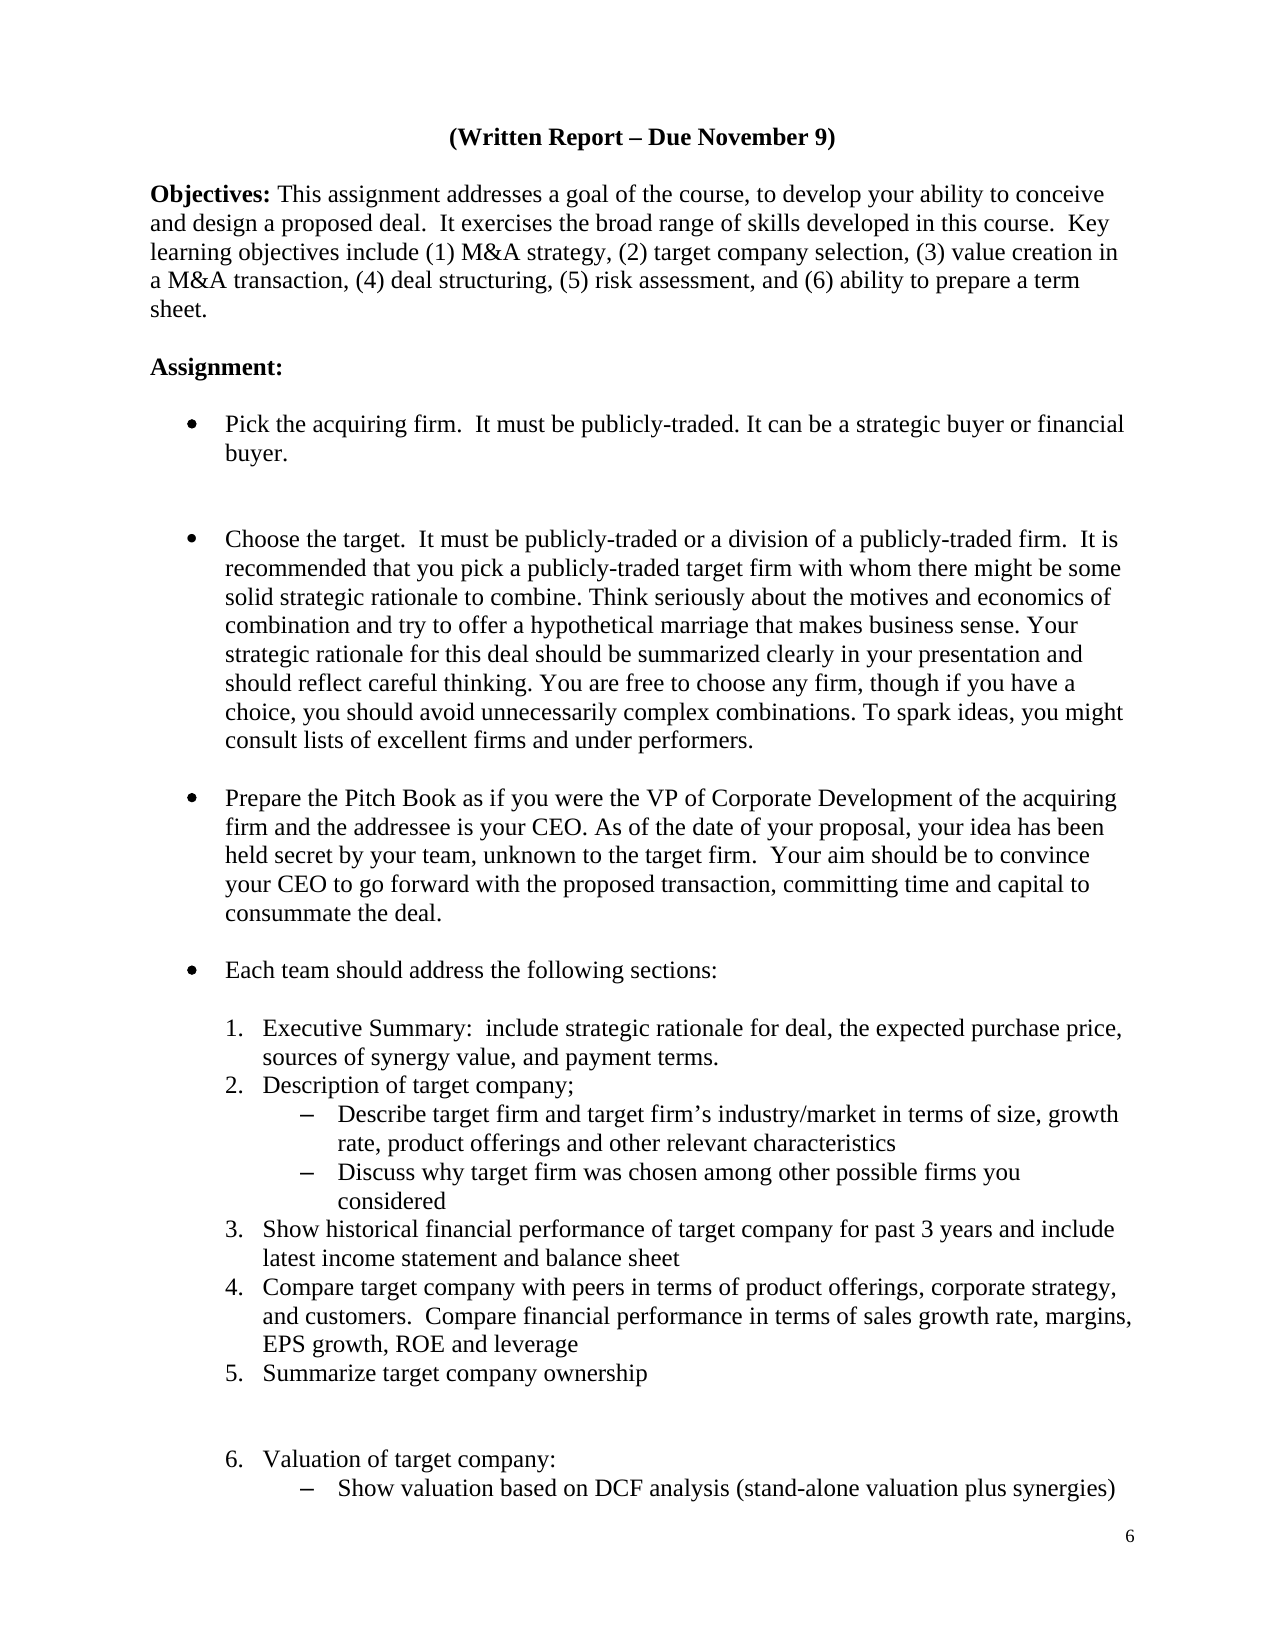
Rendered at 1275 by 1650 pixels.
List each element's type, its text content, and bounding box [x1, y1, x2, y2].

list Compare target company with peers in terms of product offerings, corporate strategy, and customers. Compare financial performance in terms of sales growth rate, margins, EPS growth, ROE and leverage [225, 1272, 1134, 1358]
list Pick the acquiring firm. It must be publicly-traded. It can be a strategic buyer or financial buyer. [187, 409, 1134, 467]
list Discuss why target firm was chosen among other possible firms you considered [300, 1157, 1134, 1214]
list Executive Summary: include strategic rationale for deal, the expected purchase price, sources of synergy value, and payment terms. [225, 1013, 1134, 1071]
list Summarize target company ownership [225, 1358, 1134, 1387]
list Description of target company; [225, 1071, 1134, 1099]
list Valuation of target company: [225, 1444, 1134, 1473]
text (Written Report – Due November 9) [150, 122, 1134, 151]
text Objectives: This assignment addresses a goal of the course, to develop your ability to conceive and design a proposed deal. It exercises the broad range of skills developed in this course. Key learning objectives include (1) M&A strategy, (2) target company selection, (3) value creation in a M&A transaction, (4) deal structuring, (5) risk assessment, and (6) ability to prepare a term sheet. [150, 179, 1134, 323]
list Describe target firm and target firm’s industry/market in terms of size, growth rate, product offerings and other relevant characteristics [300, 1099, 1134, 1157]
list Show historical financial performance of target company for past 3 years and include latest income statement and balance sheet [225, 1214, 1134, 1272]
list Prepare the Pitch Book as if you were the VP of Corporate Development of the acquiring firm and the addressee is your CEO. As of the date of your proposal, your idea has been held secret by your team, unknown to the target firm. Your aim should be to convince your CEO to go forward with the proposed transaction, committing time and capital to consummate the deal. [187, 783, 1134, 927]
list Choose the target. It must be publicly-traded or a division of a publicly-traded firm. It is recommended that you pick a publicly-traded target firm with whom there might be some solid strategic rationale to combine. Think seriously about the motives and economics of combination and try to offer a hypothetical marriage that makes business sense. Your strategic rationale for this deal should be summarized clearly in your presentation and should reflect careful thinking. You are free to choose any firm, though if you have a choice, you should avoid unnecessarily complex combinations. To spark ideas, you might consult lists of excellent firms and under performers. [187, 524, 1134, 754]
list Each team should address the following sections: [187, 956, 1134, 984]
list Show valuation based on DCF analysis (stand-alone valuation plus synergies) [300, 1473, 1134, 1502]
text Assignment: [150, 352, 1134, 381]
